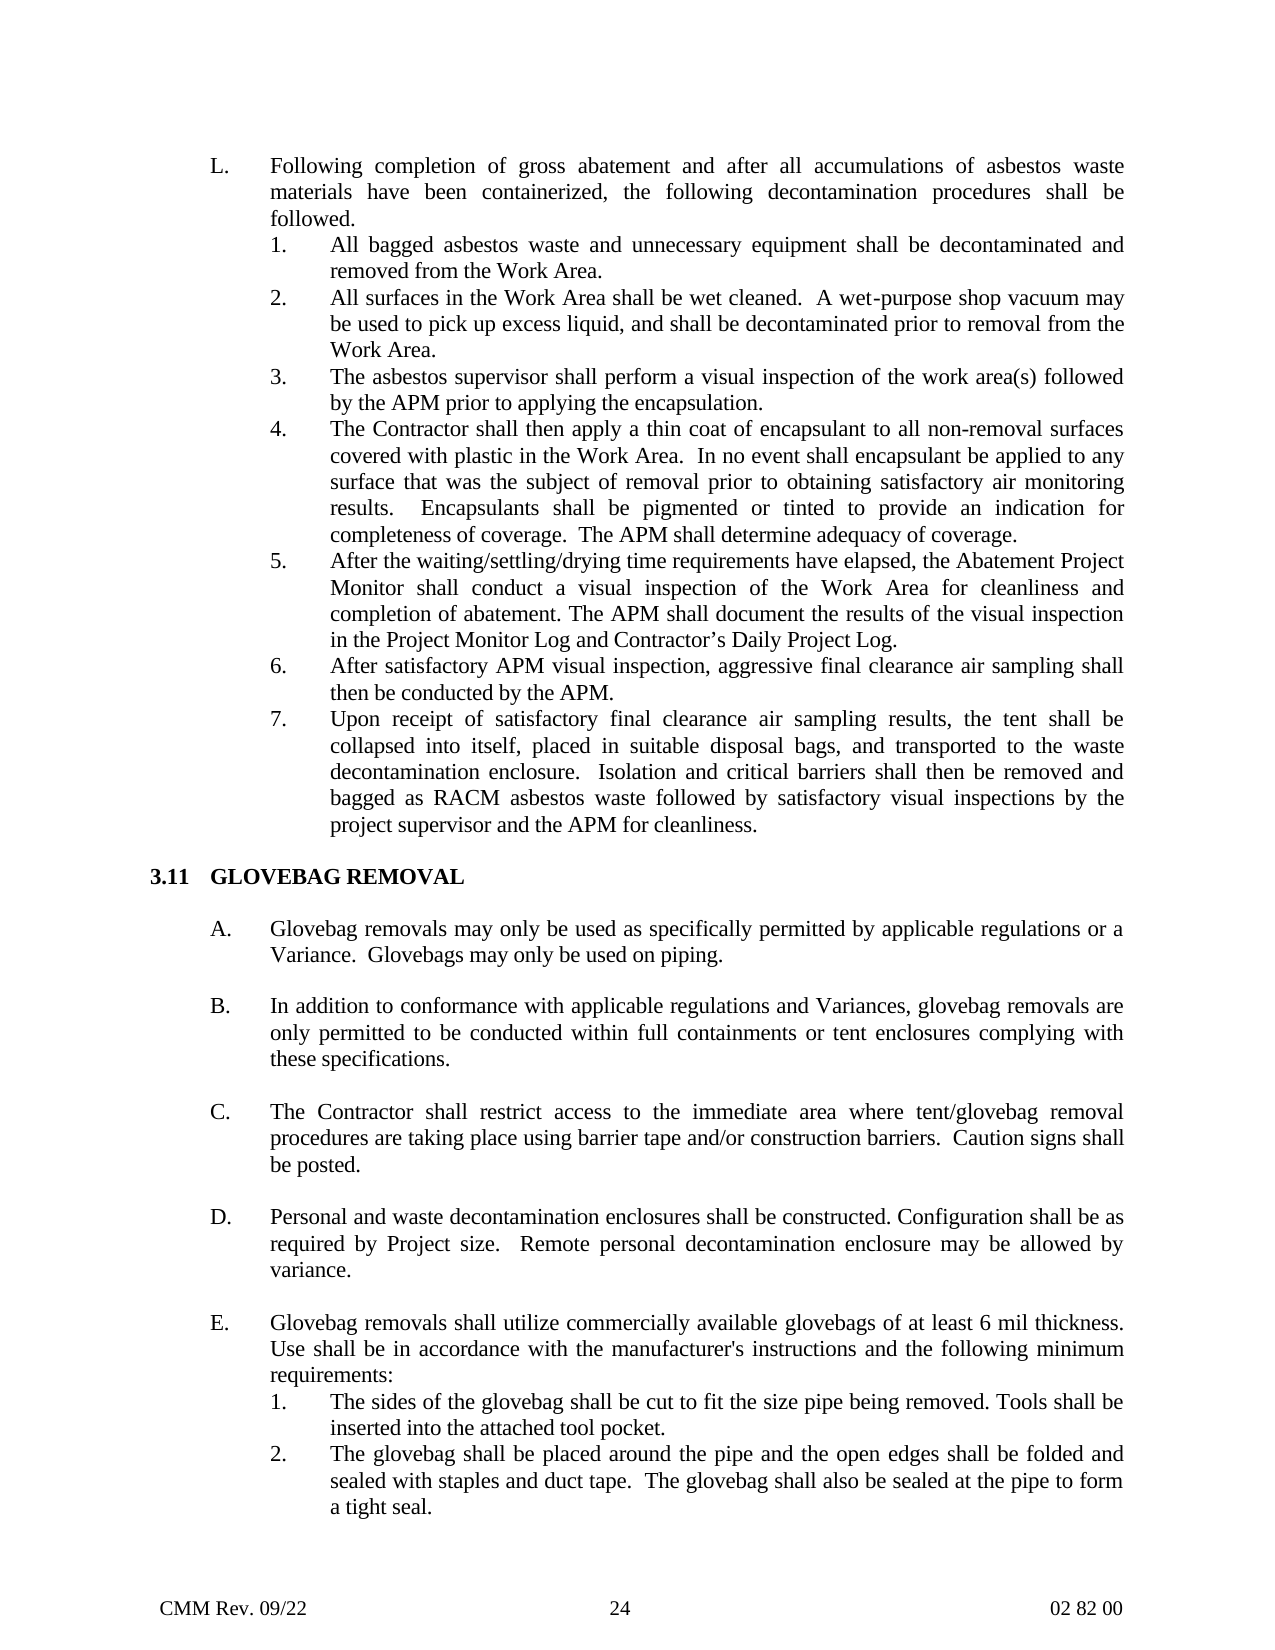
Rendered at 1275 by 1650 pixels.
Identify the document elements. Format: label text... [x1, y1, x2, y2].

text 5. After the waiting/settling/drying time requirements have elapsed, the Abatement Project Monitor shall conduct a visual inspection of the Work Area for cleanliness and completion of abatement. The APM shall document the results of the visual inspection in the Project Monitor Log and Contractor’s Daily Project Log. [270, 547, 1125, 653]
text 3.11 GLOVEBAG REMOVAL [150, 863, 1125, 890]
text 3. The asbestos supervisor shall perform a visual inspection of the work area(s) followed by the APM prior to applying the encapsulation. [270, 363, 1125, 415]
text B. In addition to conformance with applicable regulations and Variances, glovebag removals are only permitted to be conducted within full containments or tent enclosures complying with these specifications. [210, 992, 1125, 1072]
text L. Following completion of gross abatement and after all accumulations of asbestos waste materials have been containerized, the following decontamination procedures shall be followed. [210, 152, 1125, 231]
text 2. The glovebag shall be placed around the pipe and the open edges shall be folded and sealed with staples and duct tape. The glovebag shall also be sealed at the pipe to form a tight seal. [270, 1441, 1125, 1519]
text A. Glovebag removals may only be used as specifically permitted by applicable regulations or a Variance. Glovebags may only be used on piping. [210, 915, 1125, 967]
text 7. Upon receipt of satisfactory final clearance air sampling results, the tent shall be collapsed into itself, placed in suitable disposal bags, and transported to the waste decontamination enclosure. Isolation and critical barriers shall then be removed and bagged as RACM asbestos waste followed by satisfactory visual inspections by the project supervisor and the APM for cleanliness. [270, 705, 1125, 837]
text E. Glovebag removals shall utilize commercially available glovebags of at least 6 mil thickness. Use shall be in accordance with the manufacturer's instructions and the following minimum requirements: [210, 1309, 1125, 1388]
text 1. The sides of the glovebag shall be cut to fit the size pipe being removed. Tools shall be inserted into the attached tool pocket. [270, 1388, 1125, 1441]
text 4. The Contractor shall then apply a thin coat of encapsulant to all non-removal surfaces covered with plastic in the Work Area. In no event shall encapsulant be applied to any surface that was the subject of removal prior to obtaining satisfactory air monitoring results. Encapsulants shall be pigmented or tinted to provide an indication for completeness of coverage. The APM shall determine adequacy of coverage. [270, 415, 1125, 547]
text 6. After satisfactory APM visual inspection, aggressive final clearance air sampling shall then be conducted by the APM. [270, 653, 1125, 705]
text 2. All surfaces in the Work Area shall be wet cleaned. A wet-purpose shop vacuum may be used to pick up excess liquid, and shall be decontaminated prior to removal from the Work Area. [270, 284, 1125, 363]
text 1. All bagged asbestos waste and unnecessary equipment shall be decontaminated and removed from the Work Area. [270, 231, 1125, 284]
text C. The Contractor shall restrict access to the immediate area where tent/glovebag removal procedures are taking place using barrier tape and/or construction barriers. Caution signs shall be posted. [210, 1098, 1125, 1177]
text D. Personal and waste decontamination enclosures shall be constructed. Configuration shall be as required by Project size. Remote personal decontamination enclosure may be allowed by variance. [210, 1203, 1125, 1282]
